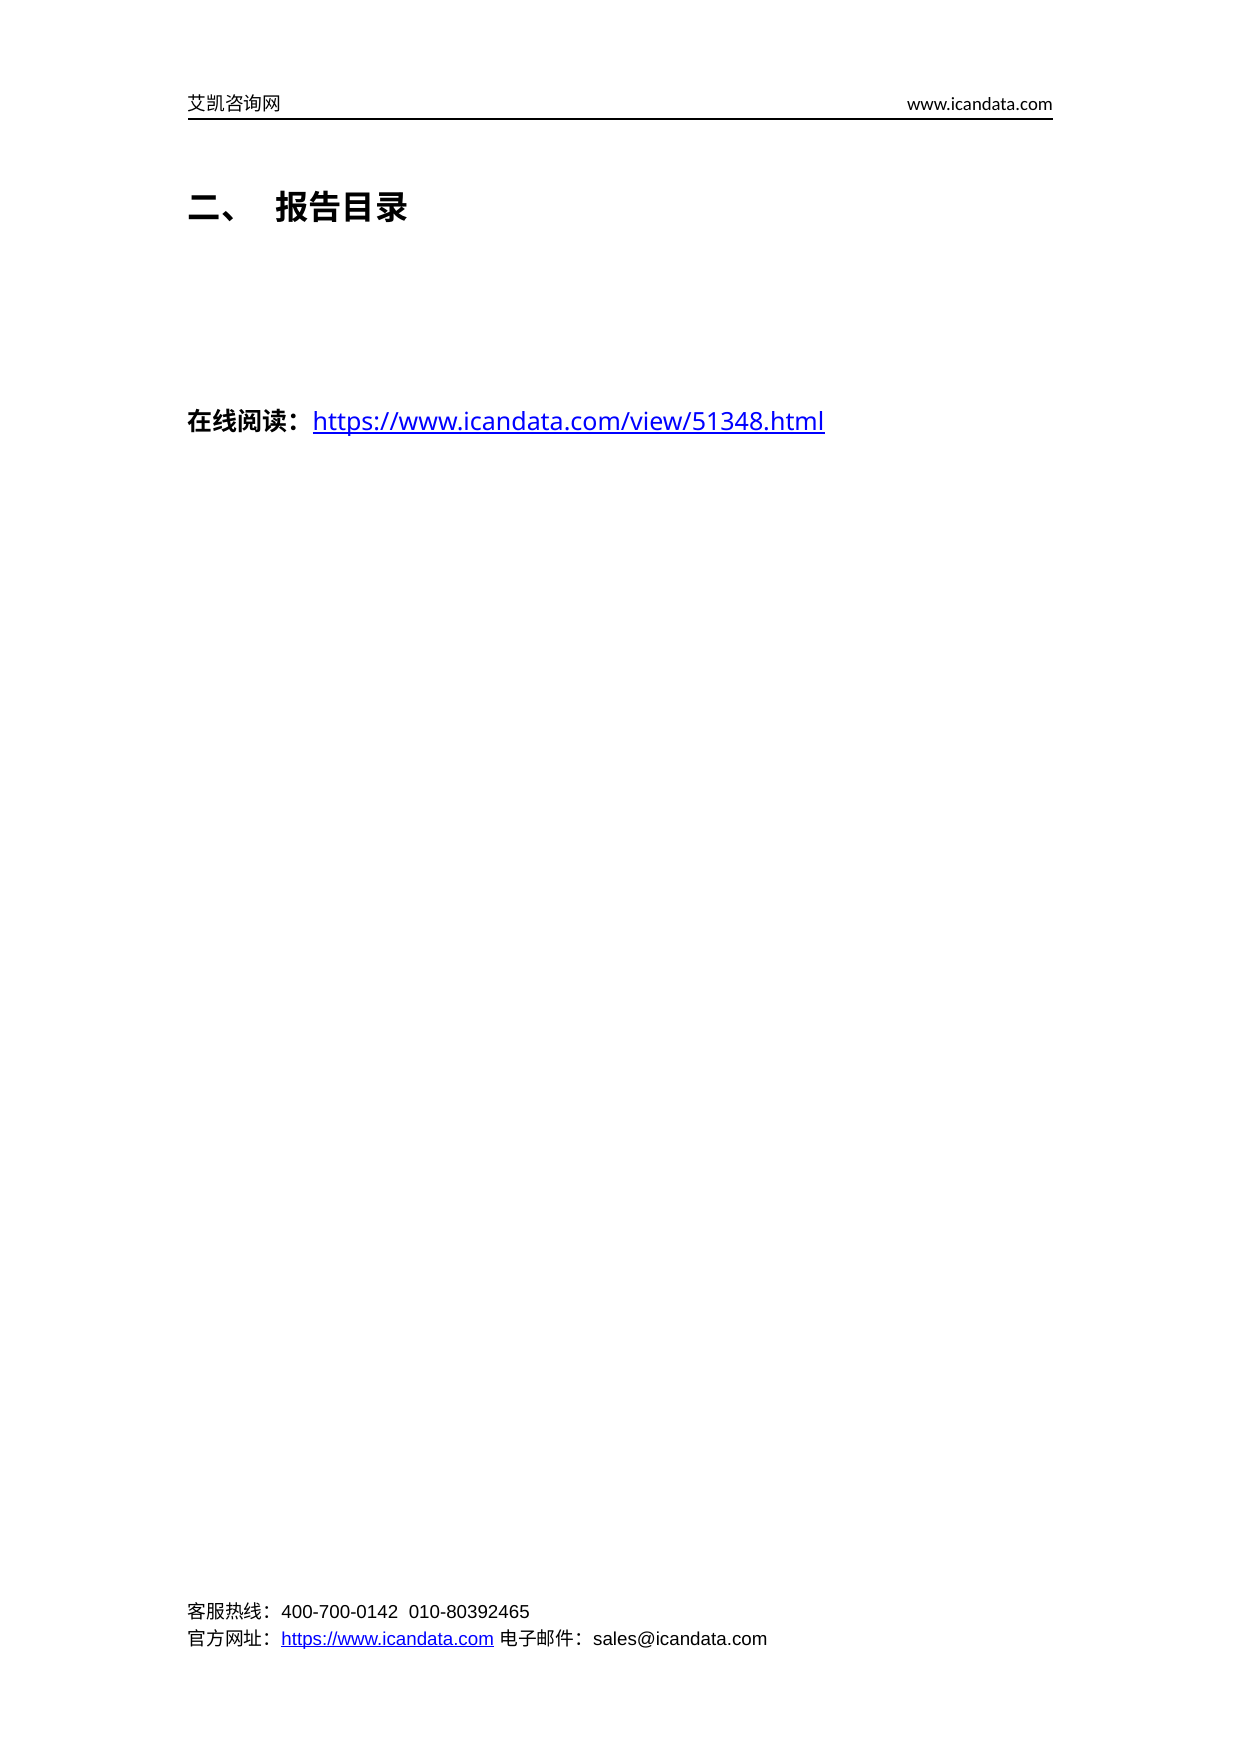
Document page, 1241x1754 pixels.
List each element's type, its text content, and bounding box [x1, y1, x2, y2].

subtitle 报告目录 [187, 172, 1053, 237]
text 在线阅读：https://www.icandata.com/view/51348.html [187, 387, 1053, 452]
